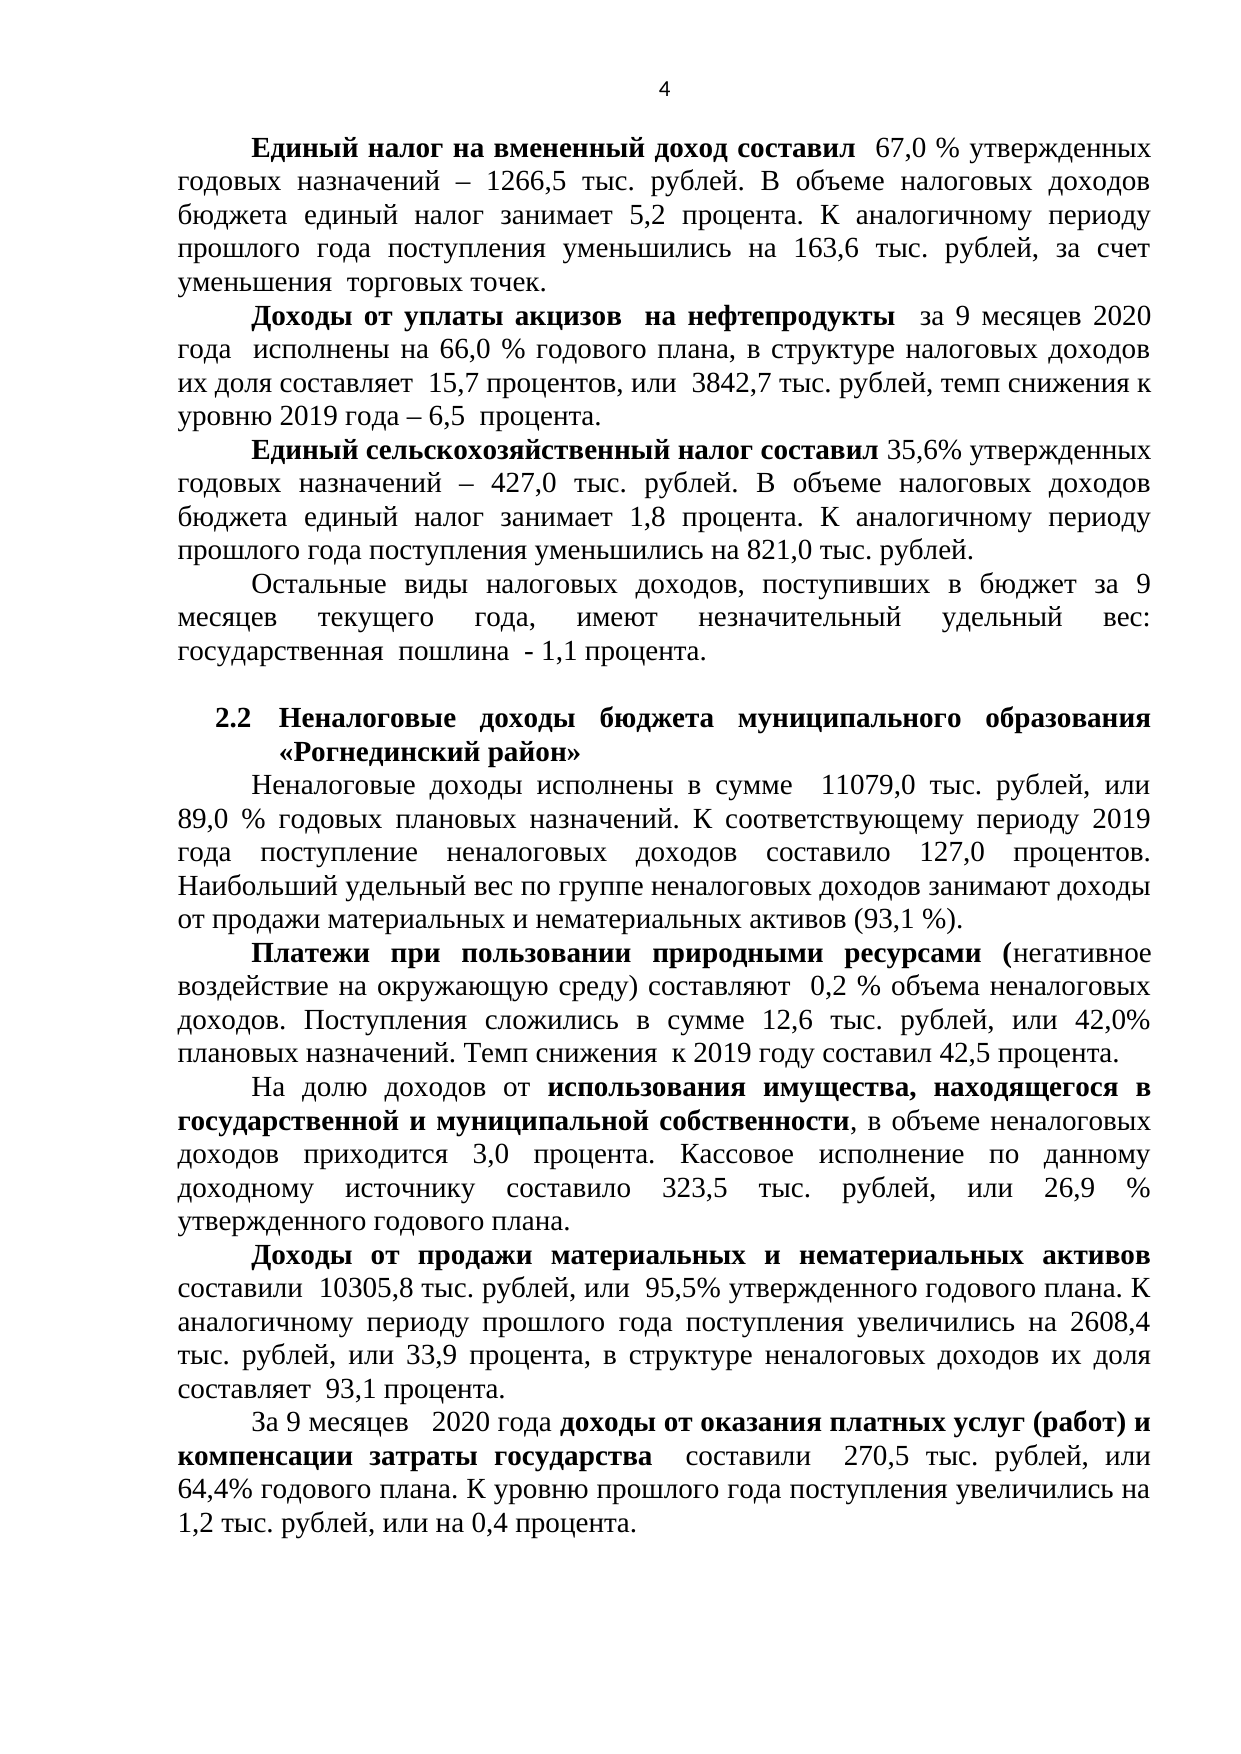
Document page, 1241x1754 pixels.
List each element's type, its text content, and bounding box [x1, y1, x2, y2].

text Доходы от уплаты акцизов на нефтепродукты за 9 месяцев 2020 года исполнены на 66,0 % годового плана, в структуре налоговых доходов их доля составляет 15,7 процентов, или 3842,7 тыс. рублей, темп снижения к уровню 2019 года – 6,5 процента. [177, 298, 1152, 432]
list Неналоговые доходы бюджета муниципального образования «Рогнединский район» [215, 700, 1152, 767]
text Неналоговые доходы исполнены в сумме 11079,0 тыс. рублей, или 89,0 % годовых плановых назначений. К соответствующему периоду 2019 года поступление неналоговых доходов составило 127,0 процентов. Наибольший удельный вес по группе неналоговых доходов занимают доходы от продажи материальных и нематериальных активов (93,1 %). [177, 767, 1152, 935]
text На долю доходов от использования имущества, находящегося в государственной и муниципальной собственности, в объеме неналоговых доходов приходится 3,0 процента. Кассовое исполнение по данному доходному источнику составило 323,5 тыс. рублей, или 26,9 % утвержденного годового плана. [177, 1069, 1152, 1237]
text Единый налог на вмененный доход составил 67,0 % утвержденных годовых назначений – 1266,5 тыс. рублей. В объеме налоговых доходов бюджета единый налог занимает 5,2 процента. К аналогичному периоду прошлого года поступления уменьшились на 163,6 тыс. рублей, за счет уменьшения торговых точек. [177, 130, 1152, 298]
text Единый сельскохозяйственный налог составил 35,6% утвержденных годовых назначений – 427,0 тыс. рублей. В объеме налоговых доходов бюджета единый налог занимает 1,8 процента. К аналогичному периоду прошлого года поступления уменьшились на 821,0 тыс. рублей. [177, 432, 1152, 566]
text Остальные виды налоговых доходов, поступивших в бюджет за 9 месяцев текущего года, имеют незначительный удельный вес: государственная пошлина - 1,1 процента. [177, 566, 1152, 667]
text За 9 месяцев 2020 года доходы от оказания платных услуг (работ) и компенсации затраты государства составили 270,5 тыс. рублей, или 64,4% годового плана. К уровню прошлого года поступления увеличились на 1,2 тыс. рублей, или на 0,4 процента. [177, 1404, 1152, 1539]
text Платежи при пользовании природными ресурсами (негативное воздействие на окружающую среду) составляют 0,2 % объема неналоговых доходов. Поступления сложились в сумме 12,6 тыс. рублей, или 42,0% плановых назначений. Темп снижения к 2019 году составил 42,5 процента. [177, 935, 1152, 1069]
text Доходы от продажи материальных и нематериальных активов составили 10305,8 тыс. рублей, или 95,5% утвержденного годового плана. К аналогичному периоду прошлого года поступления увеличились на 2608,4 тыс. рублей, или 33,9 процента, в структуре неналоговых доходов их доля составляет 93,1 процента. [177, 1237, 1152, 1404]
